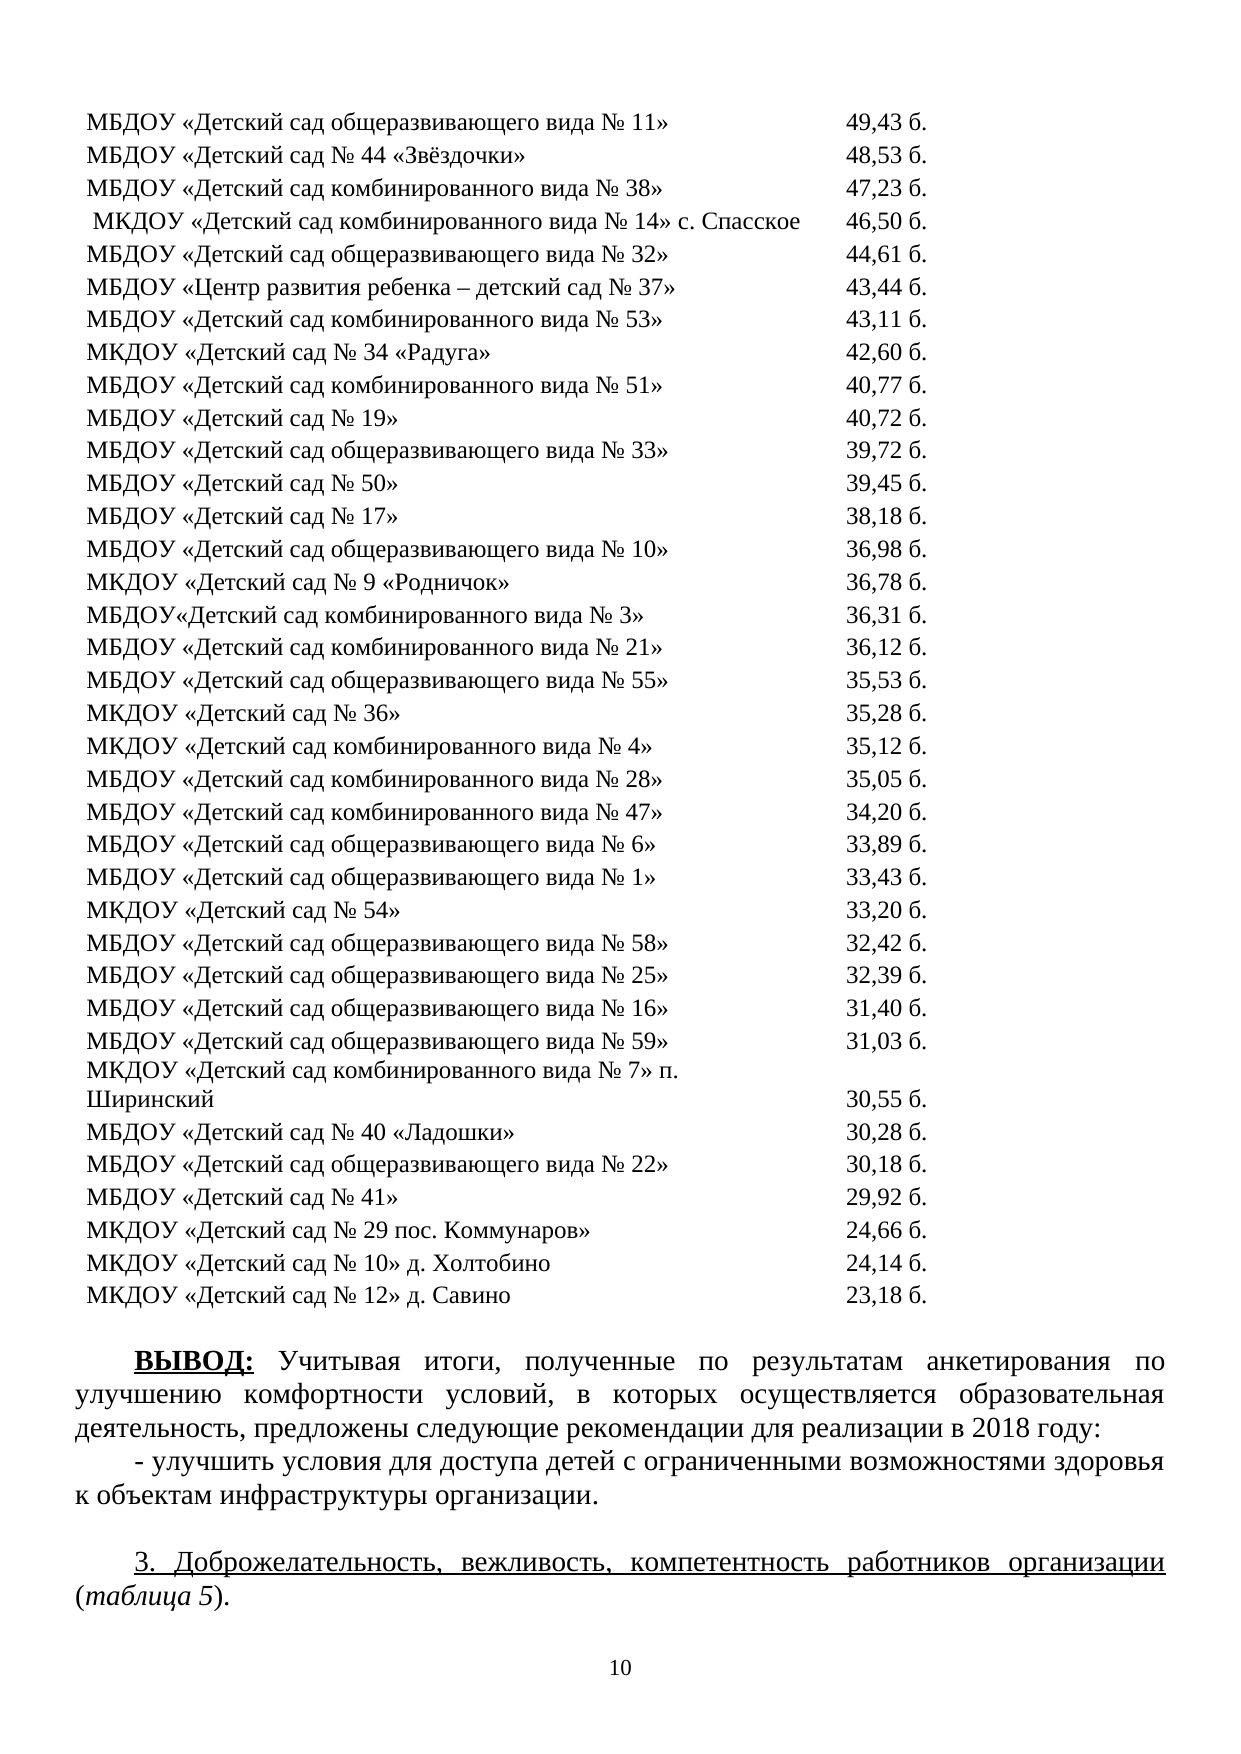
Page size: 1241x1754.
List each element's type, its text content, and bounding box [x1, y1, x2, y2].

table_cell МБДОУ «Детский сад общеразвивающего вида № 25» [75, 957, 815, 989]
table_cell 30,18 б. [815, 1145, 958, 1178]
table_cell МБДОУ «Детский сад общеразвивающего вида № 16» [75, 989, 815, 1022]
table_cell МБДОУ «Детский сад общеразвивающего вида № 58» [75, 924, 815, 957]
table_cell 36,31 б. [815, 596, 958, 628]
table_cell 35,05 б. [815, 760, 958, 792]
table_cell МКДОУ «Детский сад комбинированного вида № 7» п. Ширинский [75, 1055, 815, 1112]
table_cell МБДОУ «Детский сад комбинированного вида № 53» [75, 300, 815, 333]
text 3. Доброжелательность, вежливость, компетентность работников организации (таблица 5). [75, 1544, 1165, 1611]
table_cell 48,53 б. [815, 136, 958, 169]
table_cell МКДОУ «Детский сад № 10» д. Холтобино [75, 1244, 815, 1277]
table_cell 40,72 б. [815, 399, 958, 432]
table_cell МБДОУ «Детский сад общеразвивающего вида № 59» [75, 1022, 815, 1055]
table_cell 33,89 б. [815, 825, 958, 858]
table_cell МКДОУ «Детский сад № 12» д. Савино [75, 1277, 815, 1309]
table_cell МБДОУ «Детский сад общеразвивающего вида № 1» [75, 858, 815, 891]
table_cell 30,28 б. [815, 1113, 958, 1145]
table_cell 39,72 б. [815, 432, 958, 464]
table_cell МКДОУ «Детский сад № 54» [75, 891, 815, 924]
table_cell 42,60 б. [815, 333, 958, 366]
table_cell МБДОУ «Детский сад комбинированного вида № 21» [75, 629, 815, 661]
table_cell МБДОУ «Детский сад комбинированного вида № 28» [75, 760, 815, 792]
table_cell МКДОУ «Детский сад № 36» [75, 694, 815, 727]
table_cell МБДОУ «Детский сад общеразвивающего вида № 22» [75, 1145, 815, 1178]
table_cell 31,40 б. [815, 989, 958, 1022]
table_cell 46,50 б. [815, 202, 958, 235]
table_cell 29,92 б. [815, 1178, 958, 1211]
table_cell 36,78 б. [815, 563, 958, 596]
table_cell 23,18 б. [815, 1277, 958, 1309]
table_cell МБДОУ «Детский сад общеразвивающего вида № 6» [75, 825, 815, 858]
table_cell МКДОУ «Детский сад комбинированного вида № 14» с. Спасское [75, 202, 815, 235]
table_cell 31,03 б. [815, 1022, 958, 1055]
table_cell 34,20 б. [815, 793, 958, 825]
table_cell МКДОУ «Детский сад комбинированного вида № 4» [75, 727, 815, 760]
table_cell 32,42 б. [815, 924, 958, 957]
table_cell 47,23 б. [815, 169, 958, 202]
table_cell МБДОУ «Детский сад № 41» [75, 1178, 815, 1211]
table_cell 35,12 б. [815, 727, 958, 760]
table_cell МБДОУ «Детский сад № 40 «Ладошки» [75, 1113, 815, 1145]
table_cell МБДОУ «Центр развития ребенка – детский сад № 37» [75, 268, 815, 300]
table_cell 43,11 б. [815, 300, 958, 333]
table_cell 39,45 б. [815, 464, 958, 497]
table_cell 35,28 б. [815, 694, 958, 727]
table_cell МКДОУ «Детский сад № 34 «Радуга» [75, 333, 815, 366]
table_cell 36,98 б. [815, 530, 958, 563]
table_cell 36,12 б. [815, 629, 958, 661]
table_cell МБДОУ «Детский сад комбинированного вида № 38» [75, 169, 815, 202]
table_cell МБДОУ «Детский сад № 17» [75, 497, 815, 530]
table_cell 40,77 б. [815, 366, 958, 399]
table_cell МКДОУ «Детский сад № 9 «Родничок» [75, 563, 815, 596]
table_cell МКДОУ «Детский сад № 29 пос. Коммунаров» [75, 1211, 815, 1244]
table_cell МБДОУ «Детский сад общеразвивающего вида № 55» [75, 661, 815, 694]
table_cell 49,43 б. [815, 104, 958, 136]
table_cell МБДОУ «Детский сад общеразвивающего вида № 32» [75, 235, 815, 267]
table_cell МБДОУ «Детский сад комбинированного вида № 47» [75, 793, 815, 825]
table_cell 32,39 б. [815, 957, 958, 989]
text ВЫВОД: Учитывая итоги, полученные по результатам анкетирования по улучшению комфортности условий, в которых осуществляется образовательная деятельность, предложены следующие рекомендации для реализации в 2018 году: [75, 1343, 1165, 1443]
table_cell 30,55 б. [815, 1055, 958, 1112]
table_cell МБДОУ «Детский сад № 19» [75, 399, 815, 432]
table_cell МБДОУ «Детский сад общеразвивающего вида № 11» [75, 104, 815, 136]
table_cell МБДОУ «Детский сад общеразвивающего вида № 10» [75, 530, 815, 563]
table_cell МБДОУ «Детский сад № 44 «Звёздочки» [75, 136, 815, 169]
table_cell 35,53 б. [815, 661, 958, 694]
table_cell 33,20 б. [815, 891, 958, 924]
table_cell МБДОУ «Детский сад комбинированного вида № 51» [75, 366, 815, 399]
table_cell 24,14 б. [815, 1244, 958, 1277]
table_cell 24,66 б. [815, 1211, 958, 1244]
table_cell МБДОУ «Детский сад № 50» [75, 464, 815, 497]
table_cell 38,18 б. [815, 497, 958, 530]
table_cell 33,43 б. [815, 858, 958, 891]
table_cell МБДОУ«Детский сад комбинированного вида № 3» [75, 596, 815, 628]
table_cell 43,44 б. [815, 268, 958, 300]
table_cell 44,61 б. [815, 235, 958, 267]
text - улучшить условия для доступа детей с ограниченными возможностями здоровья к объектам инфраструктуры организации. [75, 1443, 1165, 1511]
table_cell МБДОУ «Детский сад общеразвивающего вида № 33» [75, 432, 815, 464]
